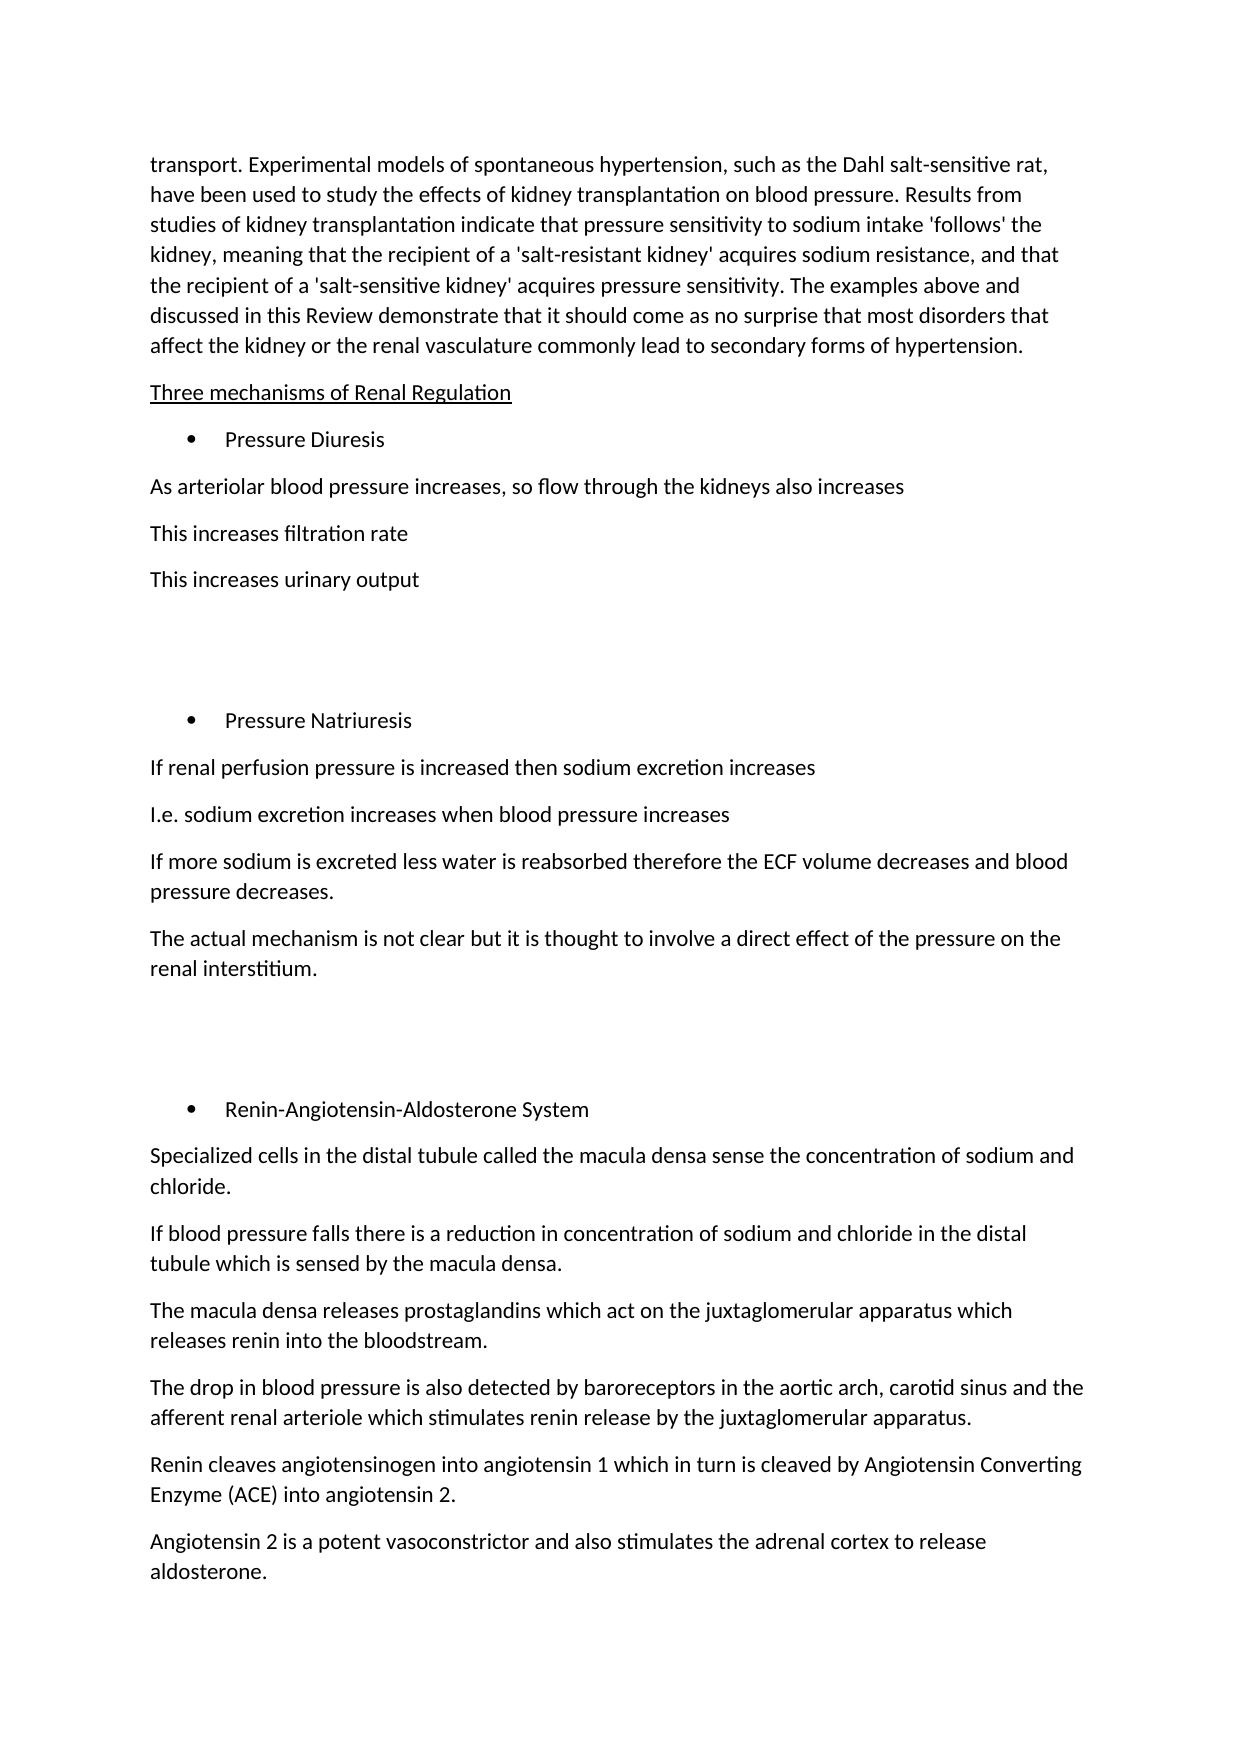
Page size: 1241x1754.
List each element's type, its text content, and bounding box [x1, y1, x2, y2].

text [150, 150, 1090, 359]
text The drop in blood pressure is also detected by baroreceptors in the aortic arch, carotid sinus and the afferent renal arteriole which stimulates renin release by the juxtaglomerular apparatus. [150, 1373, 1090, 1431]
text As arteriolar blood pressure increases, so flow through the kidneys also increases [150, 472, 1090, 500]
text The macula densa releases prostaglandins which act on the juxtaglomerular apparatus which releases renin into the bloodstream. [150, 1296, 1090, 1354]
text If renal perfusion pressure is increased then sodium excretion increases [150, 753, 1090, 781]
text Specialized cells in the distal tubule called the macula densa sense the concentration of sodium and chloride. [150, 1142, 1090, 1200]
text I.e. sodium excretion increases when blood pressure increases [150, 800, 1090, 828]
list Pressure Diuresis [187, 425, 1090, 453]
list Pressure Natriuresis [187, 706, 1090, 734]
text This increases filtration rate [150, 519, 1090, 547]
text This increases urinary output [150, 566, 1090, 594]
list Renin-Angiotensin-Aldosterone System [187, 1095, 1090, 1123]
text Three mechanisms of Renal Regulation [150, 378, 1090, 406]
text Angiotensin 2 is a potent vasoconstrictor and also stimulates the adrenal cortex to release aldosterone. [150, 1527, 1090, 1585]
text Renin cleaves angiotensinogen into angiotensin 1 which in turn is cleaved by Angiotensin Converting Enzyme (ACE) into angiotensin 2. [150, 1450, 1090, 1508]
text If blood pressure falls there is a reduction in concentration of sodium and chloride in the distal tubule which is sensed by the macula densa. [150, 1219, 1090, 1277]
text The actual mechanism is not clear but it is thought to involve a direct effect of the pressure on the renal interstitium. [150, 924, 1090, 982]
text If more sodium is excreted less water is reabsorbed therefore the ECF volume decreases and blood pressure decreases. [150, 847, 1090, 905]
